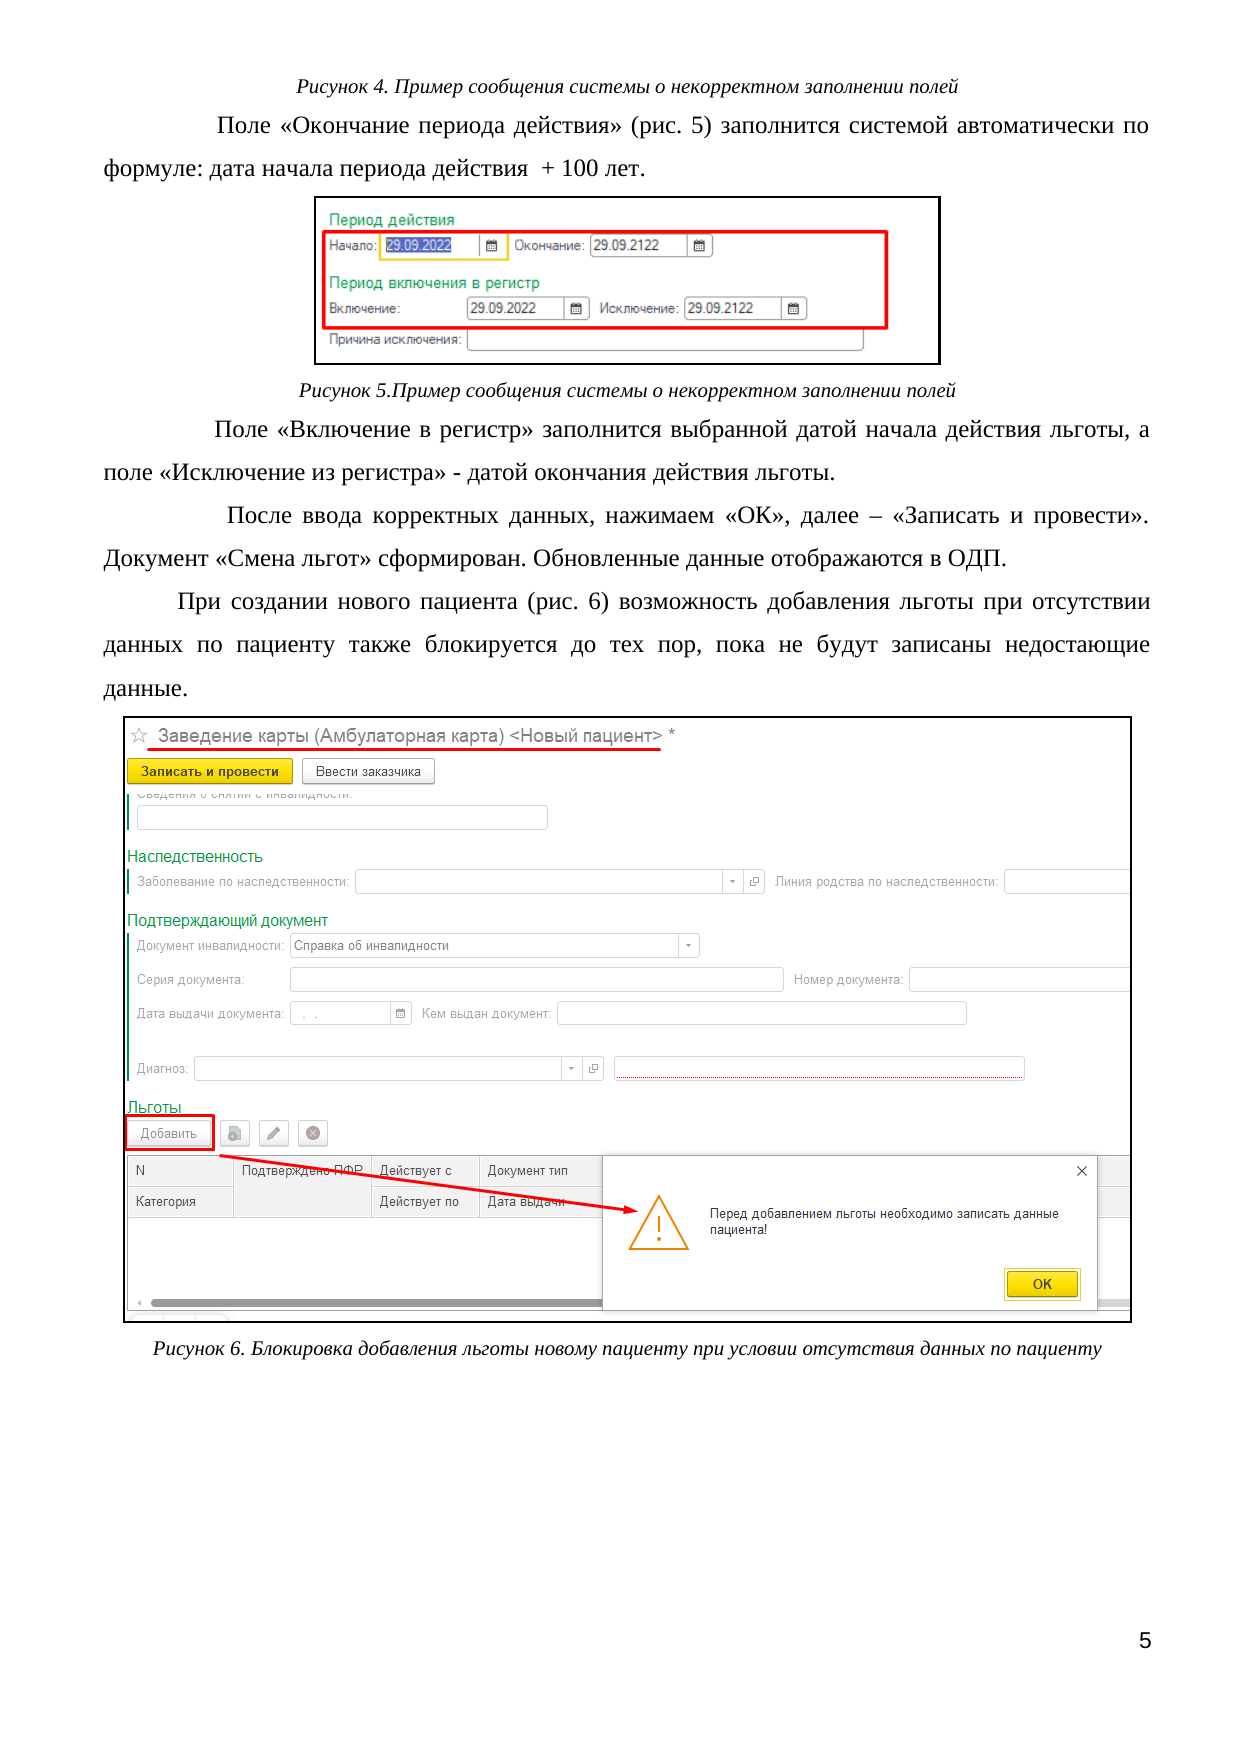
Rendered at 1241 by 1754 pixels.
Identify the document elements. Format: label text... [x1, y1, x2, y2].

text При создании нового пациента (рис. 6) возможность добавления льготы при отсутствии данных по пациенту также блокируется до тех пор, пока не будут записаны недостающие данные. [103, 586, 1152, 701]
text Поле «Включение в регистр» заполнится выбранной датой начала действия льготы, а поле «Исключение из регистра» - датой окончания действия льготы. [103, 414, 1152, 486]
text После ввода корректных данных, нажимаем «ОК», далее – «Записать и провести». Документ «Смена льгот» сформирован. Обновленные данные отображаются в ОДП. [103, 500, 1152, 572]
text Рисунок 6. Блокировка добавления льготы новому пациенту при условии отсутствия данных по пациенту [103, 1336, 1152, 1360]
picture [316, 198, 938, 363]
text Рисунок 5.Пример сообщения системы о некорректном заполнении полей [103, 378, 1152, 402]
text Поле «Окончание периода действия» (рис. 5) заполнится системой автоматически по формуле: дата начала периода действия + 100 лет. [103, 110, 1152, 182]
text Рисунок 4. Пример сообщения системы о некорректном заполнении полей [103, 74, 1152, 98]
picture [125, 718, 1130, 1321]
